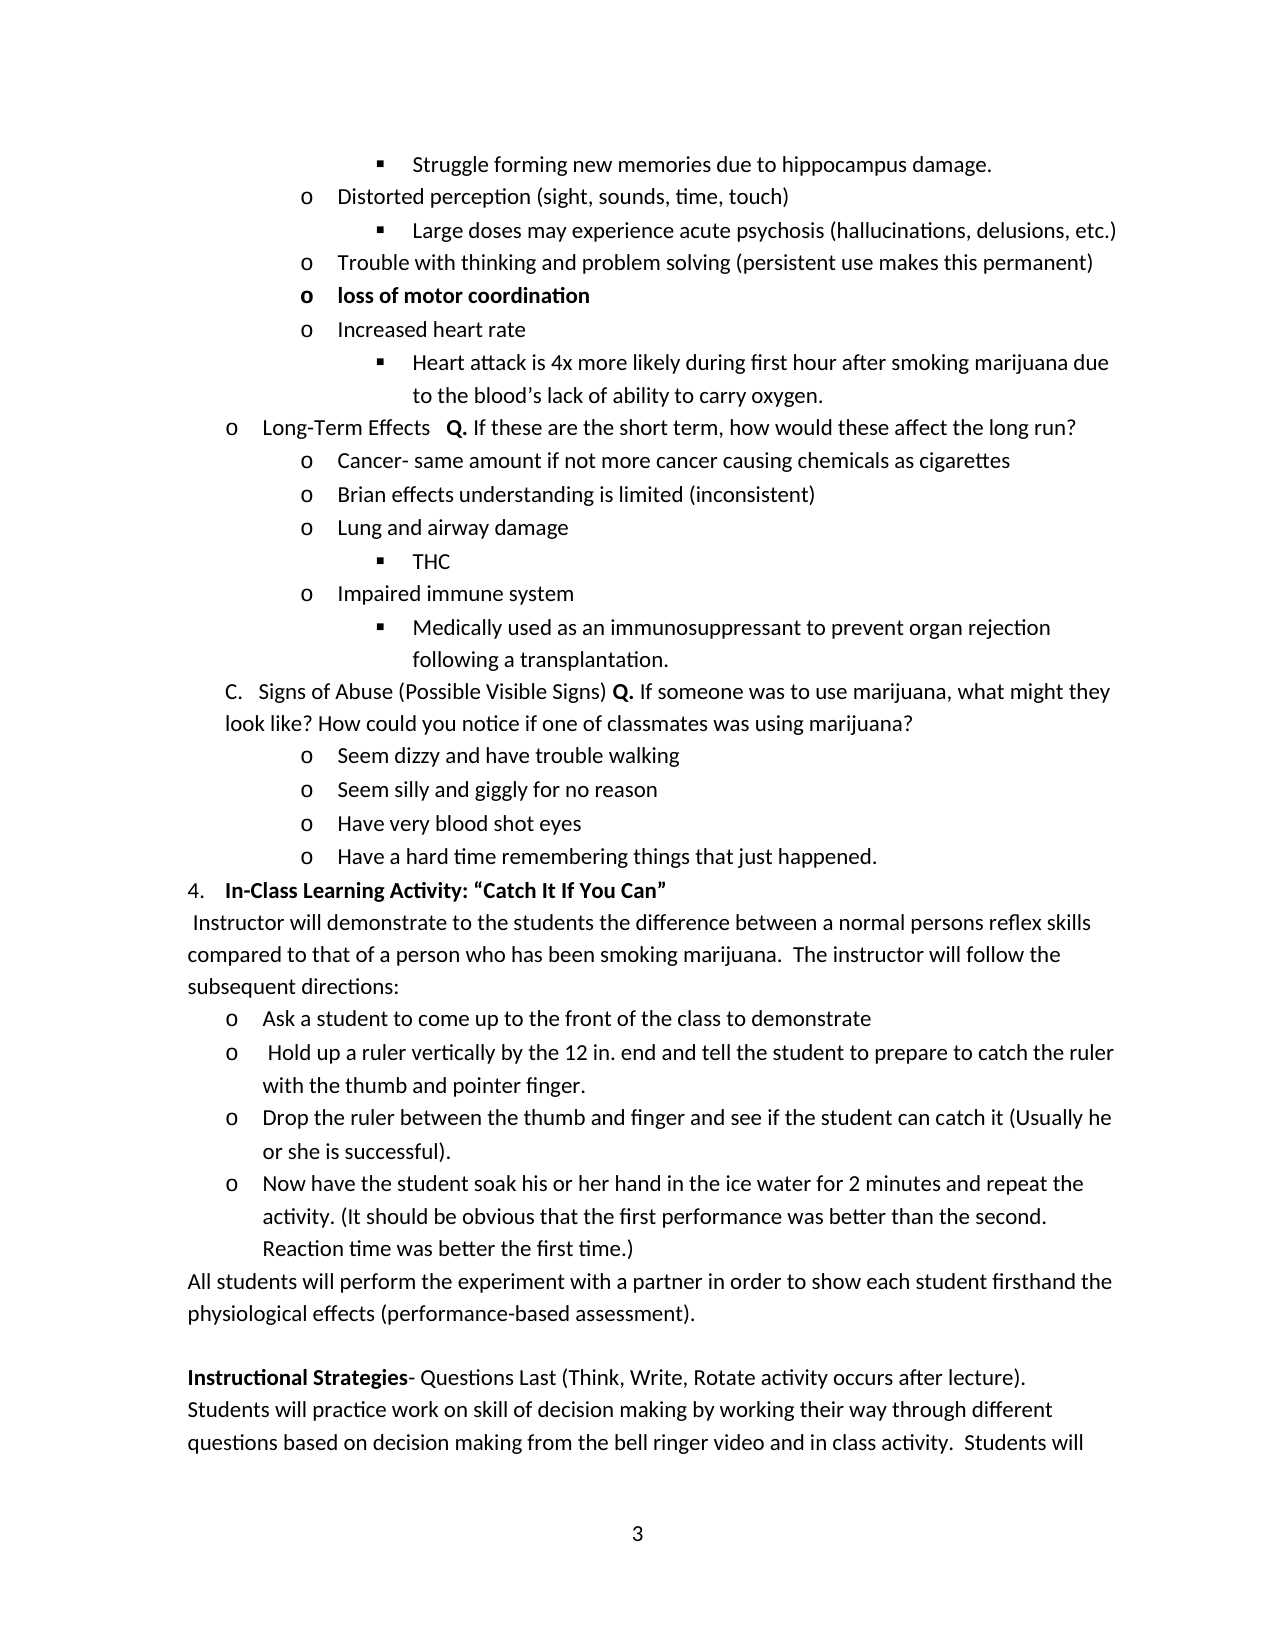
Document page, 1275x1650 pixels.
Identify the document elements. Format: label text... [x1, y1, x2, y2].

list Cancer- same amount if not more cancer causing chemicals as cigarettes [300, 446, 1125, 476]
list Long-Term Effects Q. If these are the short term, how would these affect the long run? [225, 413, 1125, 442]
list Instructional Strategies- Questions Last (Think, Write, Rotate activity occurs after lecture). [187, 1363, 1125, 1391]
list Now have the student soak his or her hand in the ice water for 2 minutes and repeat the activity. (It should be obvious that the first performance was better than the second. Reaction time was better the first time.) [225, 1169, 1125, 1263]
list Heart attack is 4x more likely during first hour after smoking marijuana due to the blood’s lack of ability to carry oxygen. [375, 348, 1125, 409]
list Increased heart rate [300, 315, 1125, 344]
list Ask a student to come up to the front of the class to demonstrate [225, 1004, 1125, 1034]
list Trouble with thinking and problem solving (persistent use makes this permanent) [300, 248, 1125, 277]
list Impaired immune system [300, 579, 1125, 608]
list Seem silly and giggly for no reason [300, 775, 1125, 804]
list Hold up a ruler vertically by the 12 in. end and tell the student to prepare to catch the ruler with the thumb and pointer finger. [225, 1038, 1125, 1099]
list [187, 1396, 1125, 1456]
list Have very blood shot eyes [300, 809, 1125, 838]
list loss of motor coordination [300, 281, 1125, 311]
list Seem dizzy and have trouble walking [300, 742, 1125, 771]
list Struggle forming new memories due to hippocampus damage. [375, 150, 1125, 178]
list Distorted perception (sight, sounds, time, touch) [300, 182, 1125, 211]
list C. Signs of Abuse (Possible Visible Signs) Q. If someone was to use marijuana, what might they look like? How could you notice if one of classmates was using marijuana? [225, 677, 1125, 737]
list THC [375, 547, 1125, 575]
list Drop the ruler between the thumb and finger and see if the student can catch it (Usually he or she is successful). [225, 1103, 1125, 1165]
list Have a hard time remembering things that just happened. [300, 842, 1125, 871]
list Medically used as an immunosuppressant to prevent organ rejection following a transplantation. [375, 613, 1125, 673]
list In-Class Learning Activity: “Catch It If You Can” [187, 876, 1125, 904]
list Brian effects understanding is limited (inconsistent) [300, 480, 1125, 509]
list Lung and airway damage [300, 513, 1125, 543]
list Instructor will demonstrate to the students the difference between a normal persons reflex skills compared to that of a person who has been smoking marijuana. The instructor will follow the subsequent directions: [187, 908, 1125, 1000]
list All students will perform the experiment with a partner in order to show each student firsthand the physiological effects (performance-based assessment). [187, 1267, 1125, 1327]
list Large doses may experience acute psychosis (hallucinations, delusions, etc.) [375, 216, 1125, 244]
